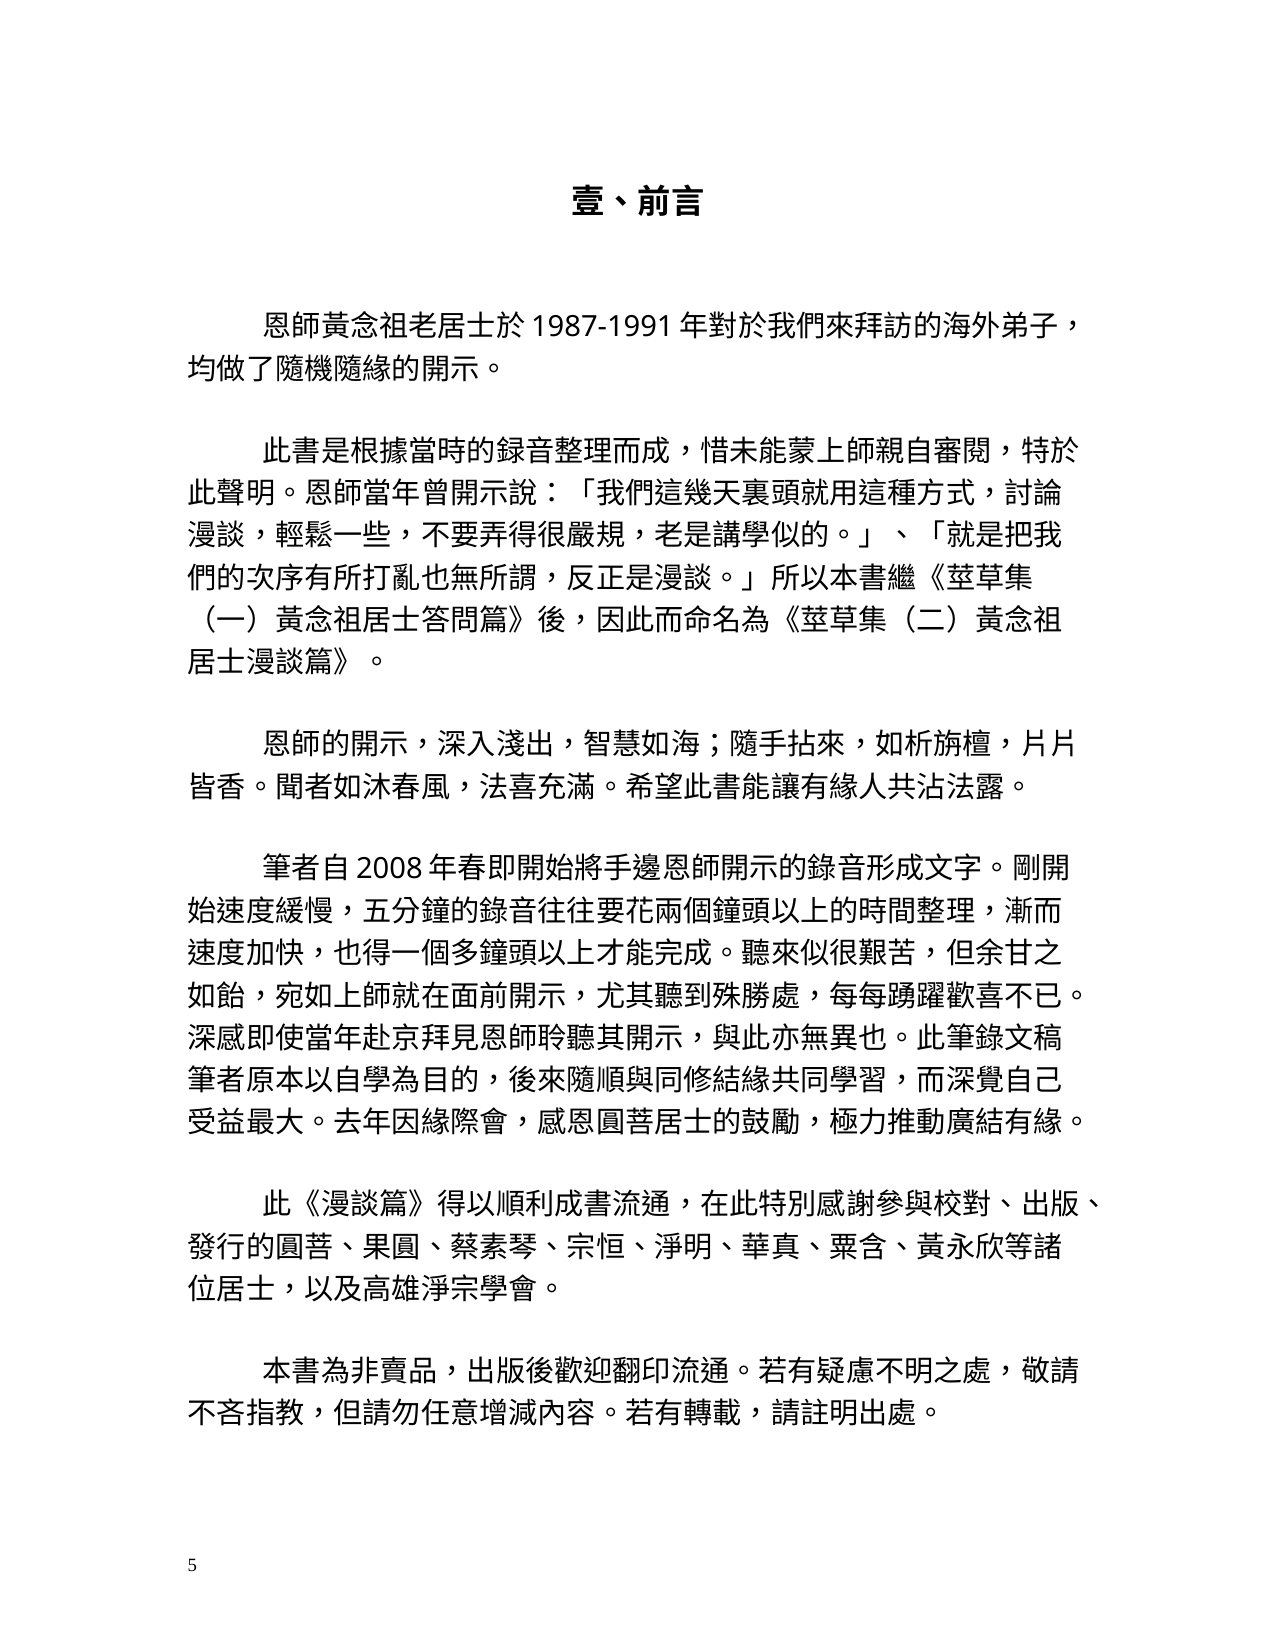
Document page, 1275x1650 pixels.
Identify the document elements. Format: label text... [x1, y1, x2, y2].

text 此《漫談篇》得以順利成書流通，在此特別感謝參與校對、出版、發行的圓菩、果圓、蔡素琴、宗恒、淨明、華真、粟含、黃永欣等諸位居士，以及高雄淨宗學會。 本書為非賣品，出版後歡迎翻印流通。若有疑慮不明之處，敬請不吝指教，但請勿任意增減內容。若有轉載，請註明出處。 [187, 1181, 1087, 1432]
text 壹、前言 [187, 175, 1087, 223]
text 恩師黃念祖老居士於1987-1991年對於我們來拜訪的海外弟子，均做了隨機隨緣的開示。 此書是根據當時的録音整理而成，惜未能蒙上師親自審閱，特於此聲明。恩師當年曾開示說：「我們這幾天裏頭就用這種方式，討論漫談，輕鬆一些，不要弄得很嚴規，老是講學似的。」、「就是把我們的次序有所打亂也無所謂，反正是漫談。」所以本書繼《莖草集（一）黃念祖居士答問篇》後，因此而命名為《莖草集（二）黃念祖居士漫談篇》。 恩師的開示，深入淺出，智慧如海；隨手拈來，如析旃檀，片片皆香。聞者如沐春風，法喜充滿。希望此書能讓有緣人共沾法露。 筆者自2008年春即開始將手邊恩師開示的錄音形成文字。剛開始速度緩慢，五分鐘的錄音往往要花兩個鐘頭以上的時間整理，漸而速度加快，也得一個多鐘頭以上才能完成。聽來似很艱苦，但余甘之如飴，宛如上師就在面前開示，尤其聽到殊勝處，每每踴躍歡喜不已。深感即使當年赴京拜見恩師聆聽其開示，與此亦無異也。此筆錄文稿筆者原本以自學為目的，後來隨順與同修結緣共同學習，而深覺自己受益最大。去年因緣際會，感恩圓菩居士的鼓勵，極力推動廣結有緣。 [187, 303, 1087, 1141]
